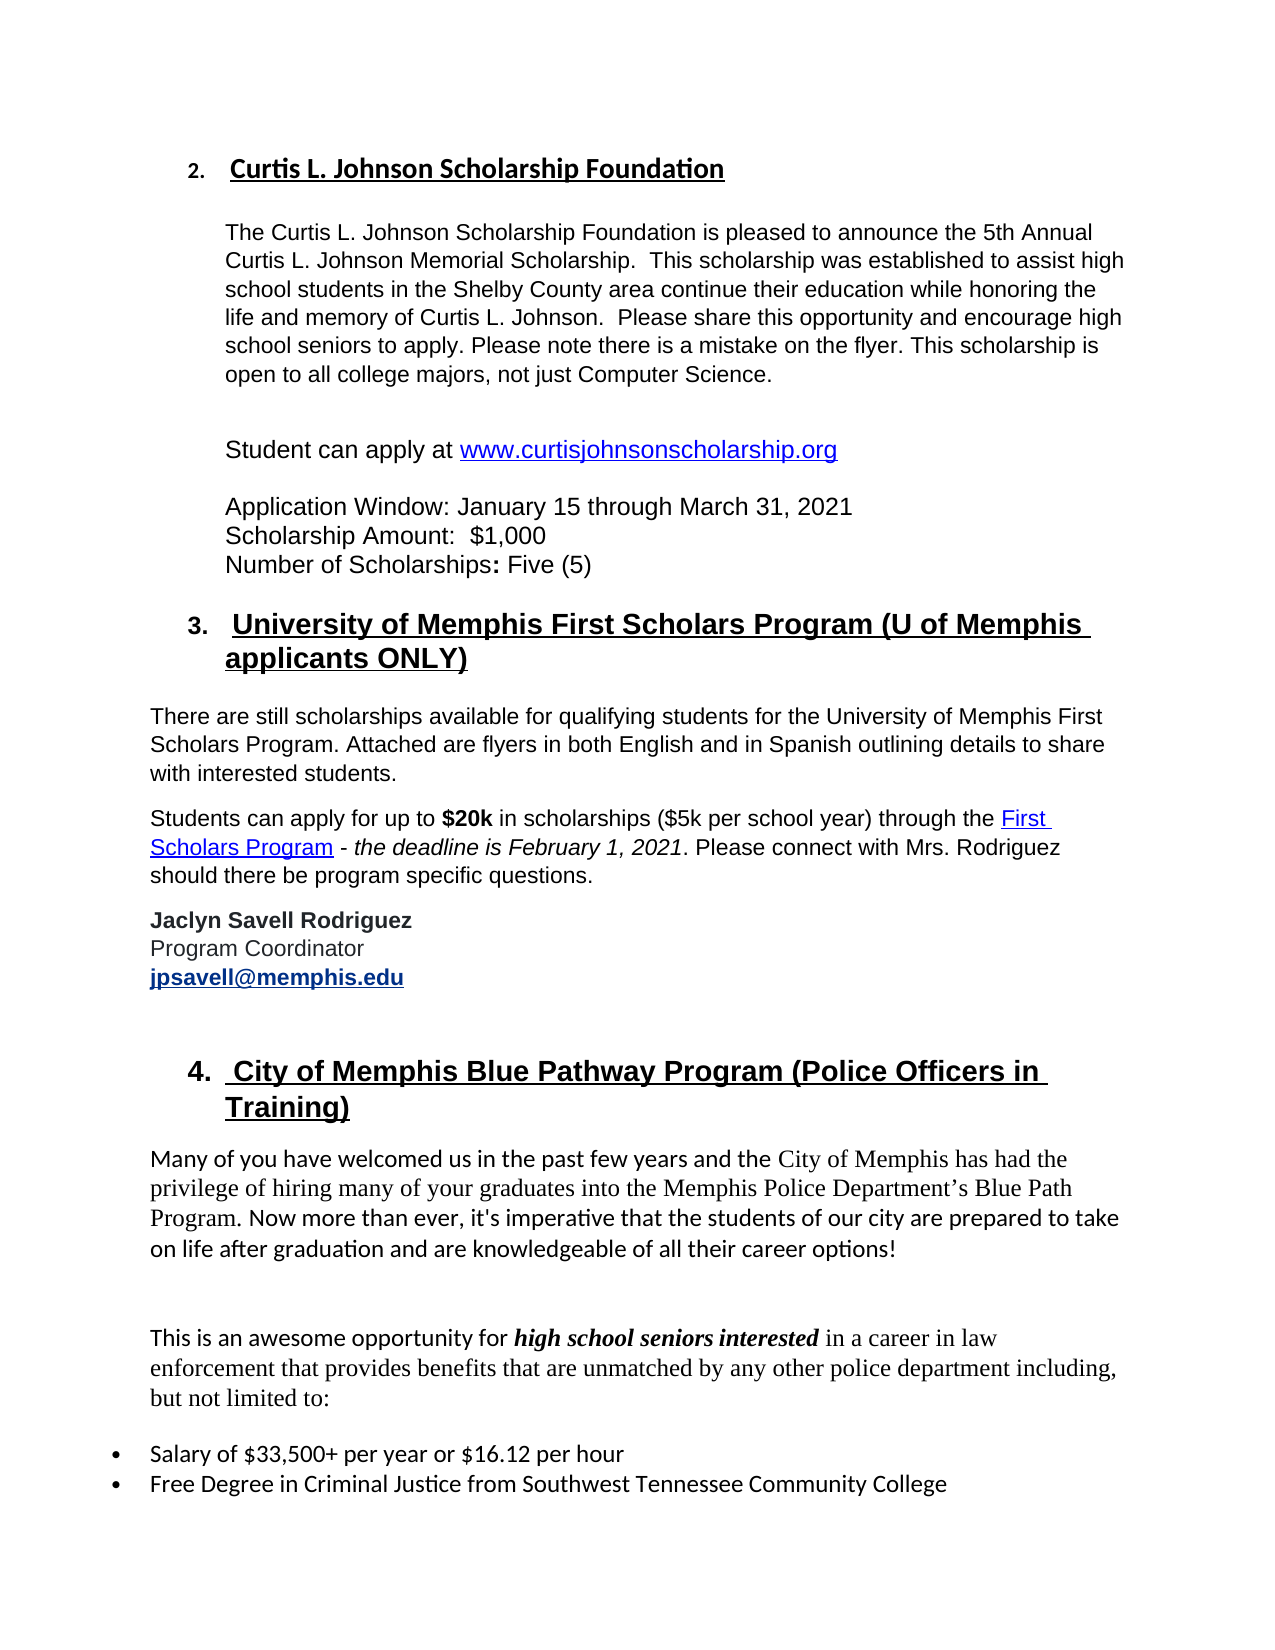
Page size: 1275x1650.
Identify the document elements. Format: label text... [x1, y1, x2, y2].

text Many of you have welcomed us in the past few years and the City of Memphis has had the privilege of hiring many of your graduates into the Memphis Police Department’s Blue Path Program. Now more than ever, it's imperative that the students of our city are prepared to take on life after graduation and are knowledgeable of all their career options! [150, 1143, 1125, 1263]
text This is an awesome opportunity for high school seniors interested in a career in law enforcement that provides benefits that are unmatched by any other police department including, but not limited to: [150, 1323, 1125, 1412]
text Student can apply at www.curtisjohnsonscholarship.org [225, 435, 1125, 463]
text Scholarship Amount: $1,000 [225, 521, 1125, 550]
list Curtis L. Johnson Scholarship Foundation [187, 150, 1125, 186]
text Students can apply for up to $20k in scholarships ($5k per school year) through the First Scholars Program - the deadline is February 1, 2021. Please connect with Mrs. Rodriguez should there be program specific questions. [150, 805, 1125, 888]
list Salary of $33,500+ per year or $16.12 per hour [112, 1438, 1125, 1468]
list Free Degree in Criminal Justice from Southwest Tennessee Community College [112, 1468, 1125, 1499]
text There are still scholarships available for qualifying students for the University of Memphis First Scholars Program. Attached are flyers in both English and in Spanish outlining details to share with interested students. [150, 703, 1125, 786]
list University of Memphis First Scholars Program (U of Memphis applicants ONLY) [187, 607, 1125, 674]
text Jaclyn Savell Rodriguez Program Coordinator jpsavell@memphis.edu [150, 907, 1125, 990]
text Application Window: January 15 through March 31, 2021 [225, 492, 1125, 521]
text Number of Scholarships: Five (5) [225, 550, 1125, 578]
list City of Memphis Blue Pathway Program (Police Officers in Training) [187, 1054, 1125, 1124]
list The Curtis L. Johnson Scholarship Foundation is pleased to announce the 5th Annual Curtis L. Johnson Memorial Scholarship. This scholarship was established to assist high school students in the Shelby County area continue their education while honoring the life and memory of Curtis L. Johnson. Please share this opportunity and encourage high school seniors to apply. Please note there is a mistake on the flyer. This scholarship is open to all college majors, not just Computer Science. [225, 219, 1125, 387]
